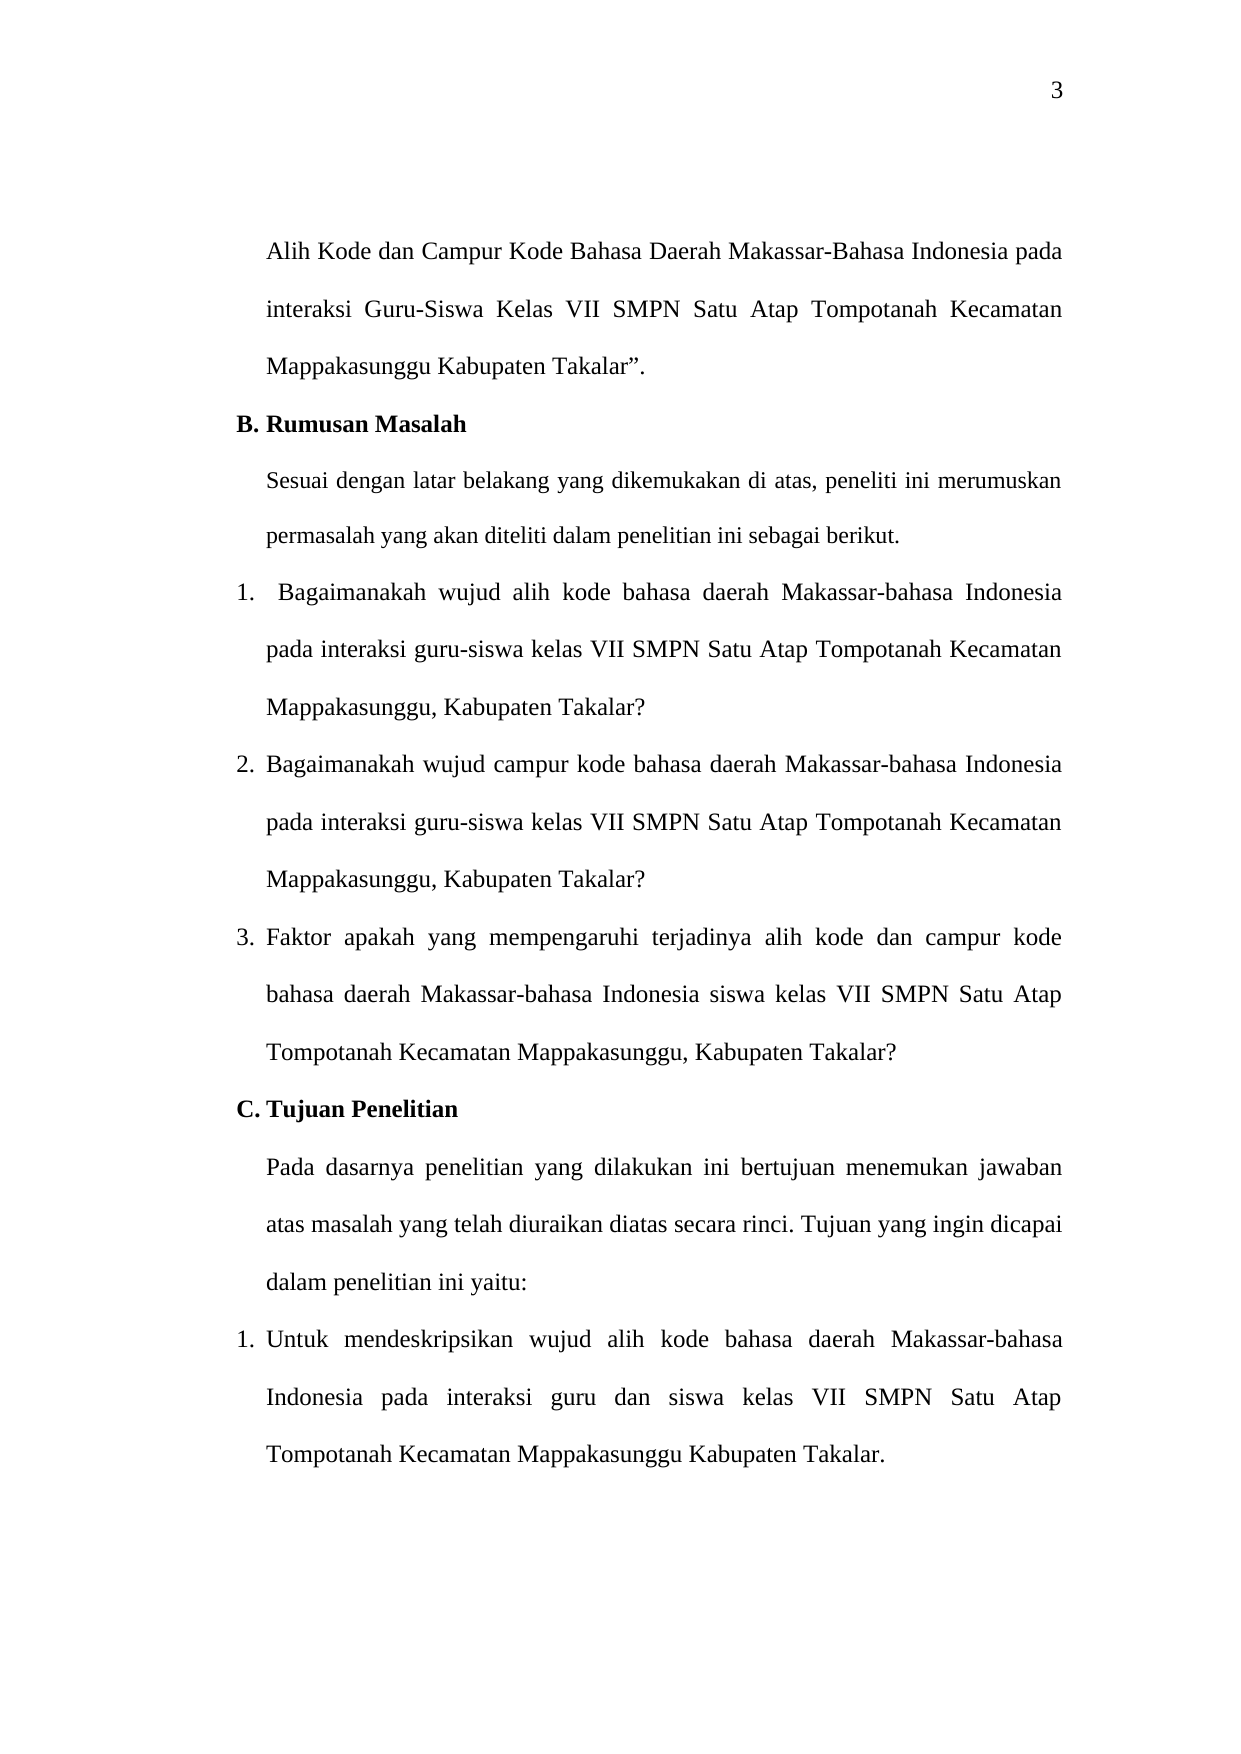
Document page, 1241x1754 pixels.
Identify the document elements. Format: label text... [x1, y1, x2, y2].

list Rumusan Masalah [236, 409, 1063, 437]
list Tujuan Penelitian [236, 1094, 1063, 1123]
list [266, 236, 1063, 380]
list Pada dasarnya penelitian yang dilakukan ini bertujuan menemukan jawaban atas masalah yang telah diuraikan diatas secara rinci. Tujuan yang ingin dicapai dalam penelitian ini yaitu: [266, 1152, 1063, 1295]
list Bagaimanakah wujud alih kode bahasa daerah Makassar-bahasa Indonesia pada interaksi guru-siswa kelas VII SMPN Satu Atap Tompotanah Kecamatan Mappakasunggu, Kabupaten Takalar? [236, 577, 1063, 720]
list Untuk mendeskripsikan wujud alih kode bahasa daerah Makassar-bahasa Indonesia pada interaksi guru dan siswa kelas VII SMPN Satu Atap Tompotanah Kecamatan Mappakasunggu Kabupaten Takalar. [236, 1324, 1063, 1468]
list Sesuai dengan latar belakang yang dikemukakan di atas, peneliti ini merumuskan permasalah yang akan diteliti dalam penelitian ini sebagai berikut. [266, 466, 1063, 549]
list Faktor apakah yang mempengaruhi terjadinya alih kode dan campur kode bahasa daerah Makassar-bahasa Indonesia siswa kelas VII SMPN Satu Atap Tompotanah Kecamatan Mappakasunggu, Kabupaten Takalar? [236, 922, 1063, 1065]
list Bagaimanakah wujud campur kode bahasa daerah Makassar-bahasa Indonesia pada interaksi guru-siswa kelas VII SMPN Satu Atap Tompotanah Kecamatan Mappakasunggu, Kabupaten Takalar? [236, 749, 1063, 893]
